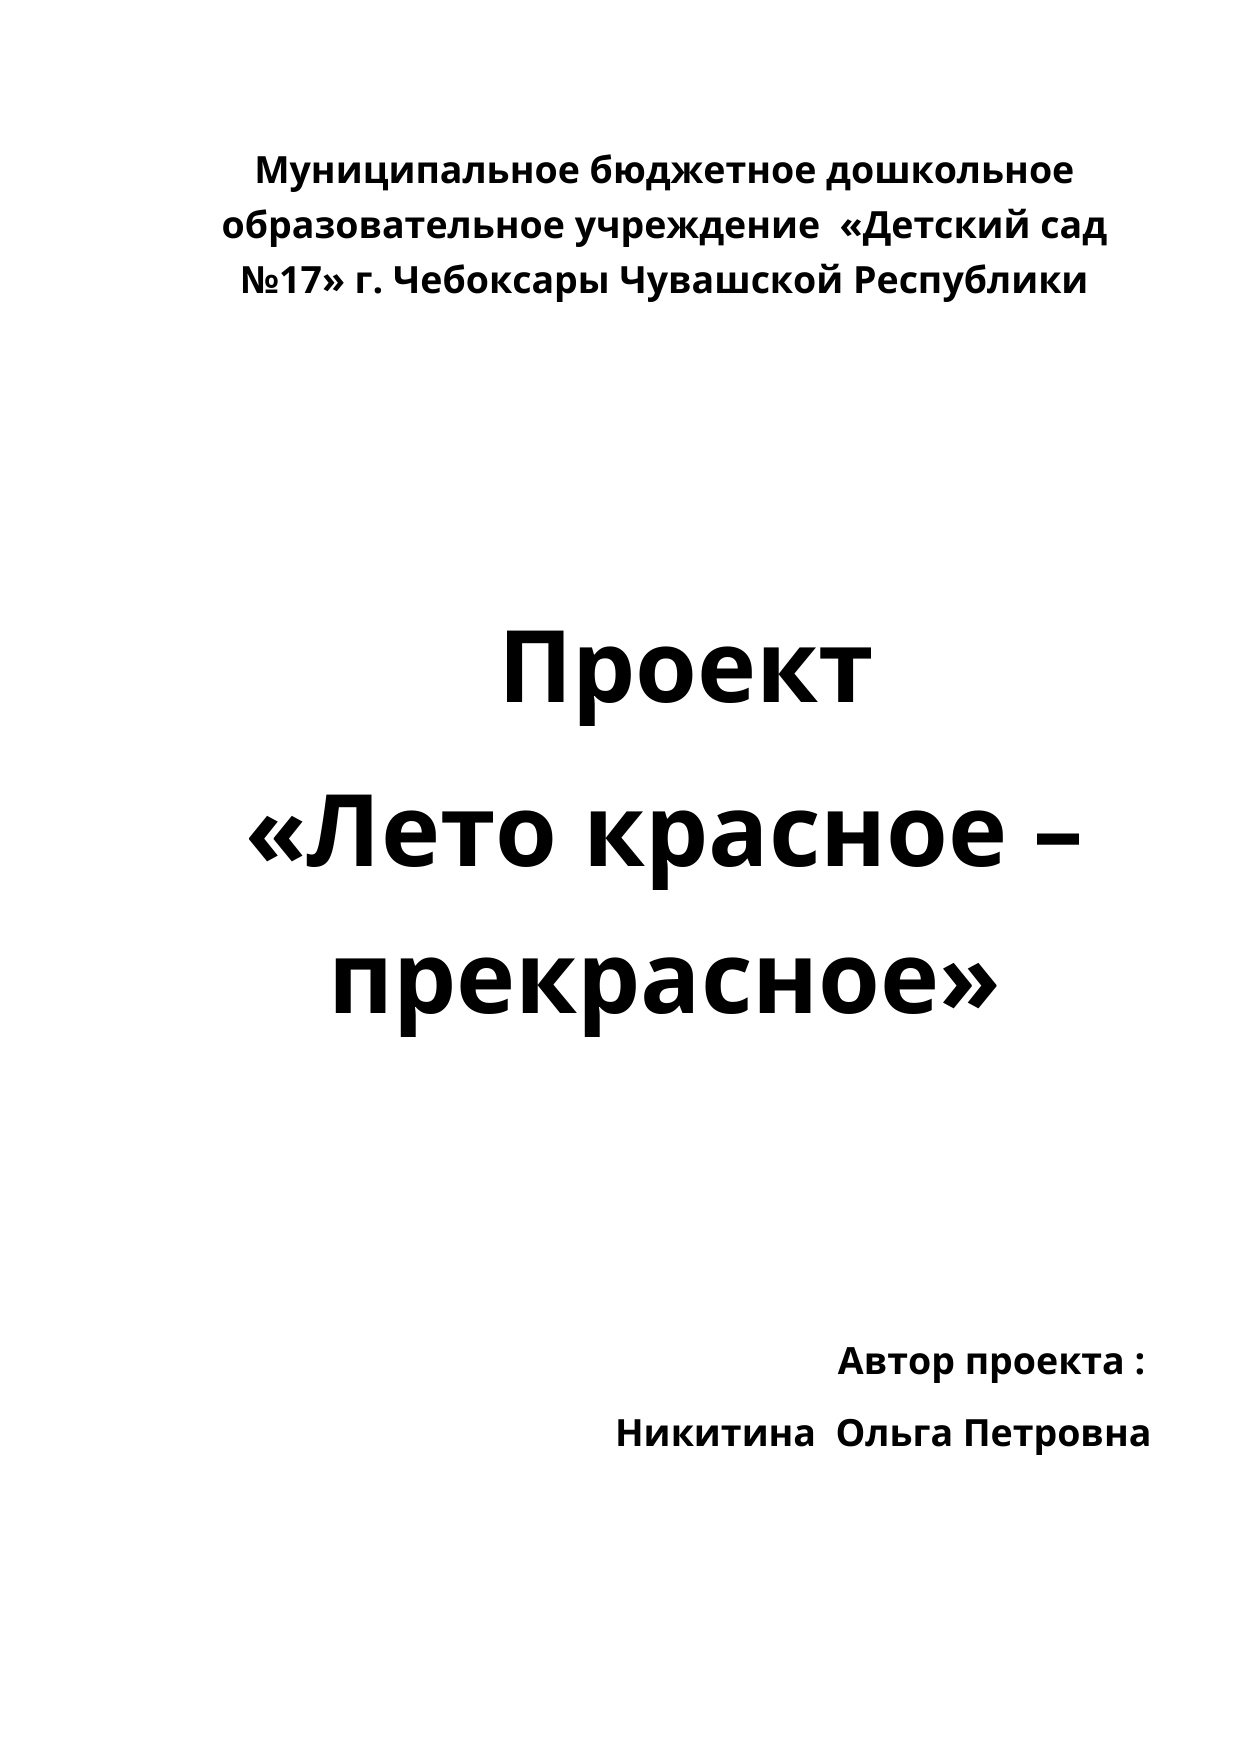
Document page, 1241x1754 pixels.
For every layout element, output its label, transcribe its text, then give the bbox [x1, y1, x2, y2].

text Автор проекта : [177, 1334, 1152, 1385]
text Проект [177, 596, 1152, 732]
text «Лето красное – прекрасное» [177, 759, 1152, 1043]
text Муниципальное бюджетное дошкольное образовательное учреждение «Детский сад №17» г. Чебоксары Чувашской Республики [177, 143, 1152, 304]
text Никитина Ольга Петровна [177, 1406, 1152, 1457]
